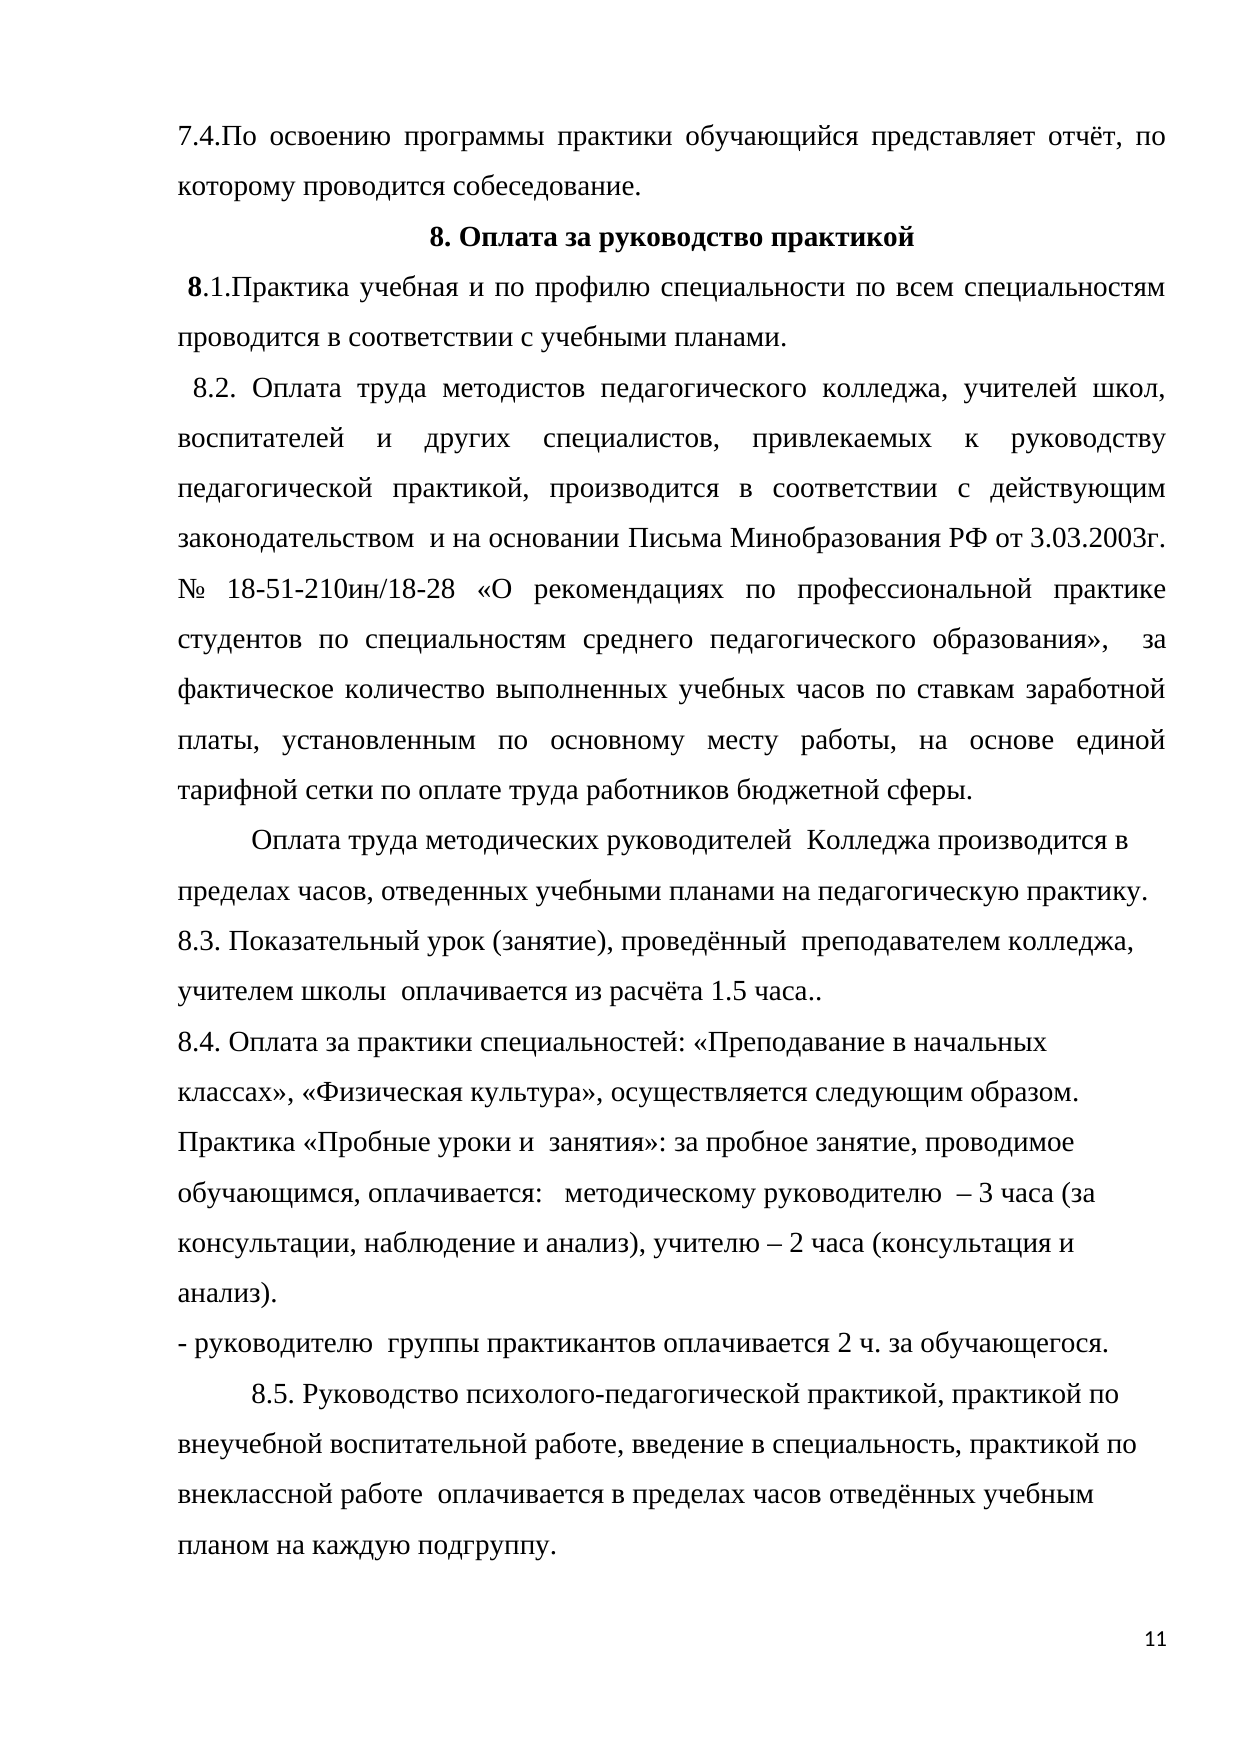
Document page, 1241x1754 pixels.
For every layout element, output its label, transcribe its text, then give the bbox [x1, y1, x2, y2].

text 8.2. Оплата труда методистов педагогического колледжа, учителей школ, воспитателей и других специалистов, привлекаемых к руководству педагогической практикой, производится в соответствии с действующим законодательством и на основании Письма Минобразования РФ от 3.03.2003г. № 18-51-210ин/18-28 «О рекомендациях по профессиональной практике студентов по специальностям среднего педагогического образования», за фактическое количество выполненных учебных часов по ставкам заработной платы, установленным по основному месту работы, на основе единой тарифной сетки по оплате труда работников бюджетной сферы. [177, 370, 1167, 571]
text 8.2. Оплата труда методистов педагогического колледжа, учителей школ, воспитателей и других специалистов, привлекаемых к руководству педагогической практикой, производится в соответствии с действующим законодательством и на основании Письма Минобразования РФ от 3.03.2003г. № 18-51-210ин/18-28 «О рекомендациях по профессиональной практике студентов по специальностям среднего педагогического образования», за фактическое количество выполненных учебных часов по ставкам заработной платы, установленным по основному месту работы, на основе единой тарифной сетки по оплате труда работников бюджетной сферы. [177, 604, 1167, 806]
text 8.5. Руководство психолого-педагогической практикой, практикой по внеучебной воспитательной работе, введение в специальность, практикой по внеклассной работе оплачивается в пределах часов отведённых учебным планом на каждую подгруппу. [177, 1376, 1167, 1560]
text 8. Оплата за руководство практикой [177, 219, 1167, 252]
text 7.4.По освоению программы практики обучающийся представляет отчёт, по которому проводится собеседование. [177, 118, 1167, 202]
text Оплата труда методических руководителей Колледжа производится в пределах часов, отведенных учебными планами на педагогическую практику. 8.3. Показательный урок (занятие), проведённый преподавателем колледжа, учителем школы оплачивается из расчёта 1.5 часа.. 8.4. Оплата за практики специальностей: «Преподавание в начальных классах», «Физическая культура», осуществляется следующим образом. Практика «Пробные уроки и занятия»: за пробное занятие, проводимое обучающимся, оплачивается: методическому руководителю – 3 часа (за консультации, наблюдение и анализ), учителю – 2 часа (консультация и анализ). - руководителю группы практикантов оплачивается 2 ч. за обучающегося. [177, 822, 1167, 1359]
text 8.1.Практика учебная и по профилю специальности по всем специальностям проводится в соответствии с учебными планами. [177, 269, 1167, 353]
